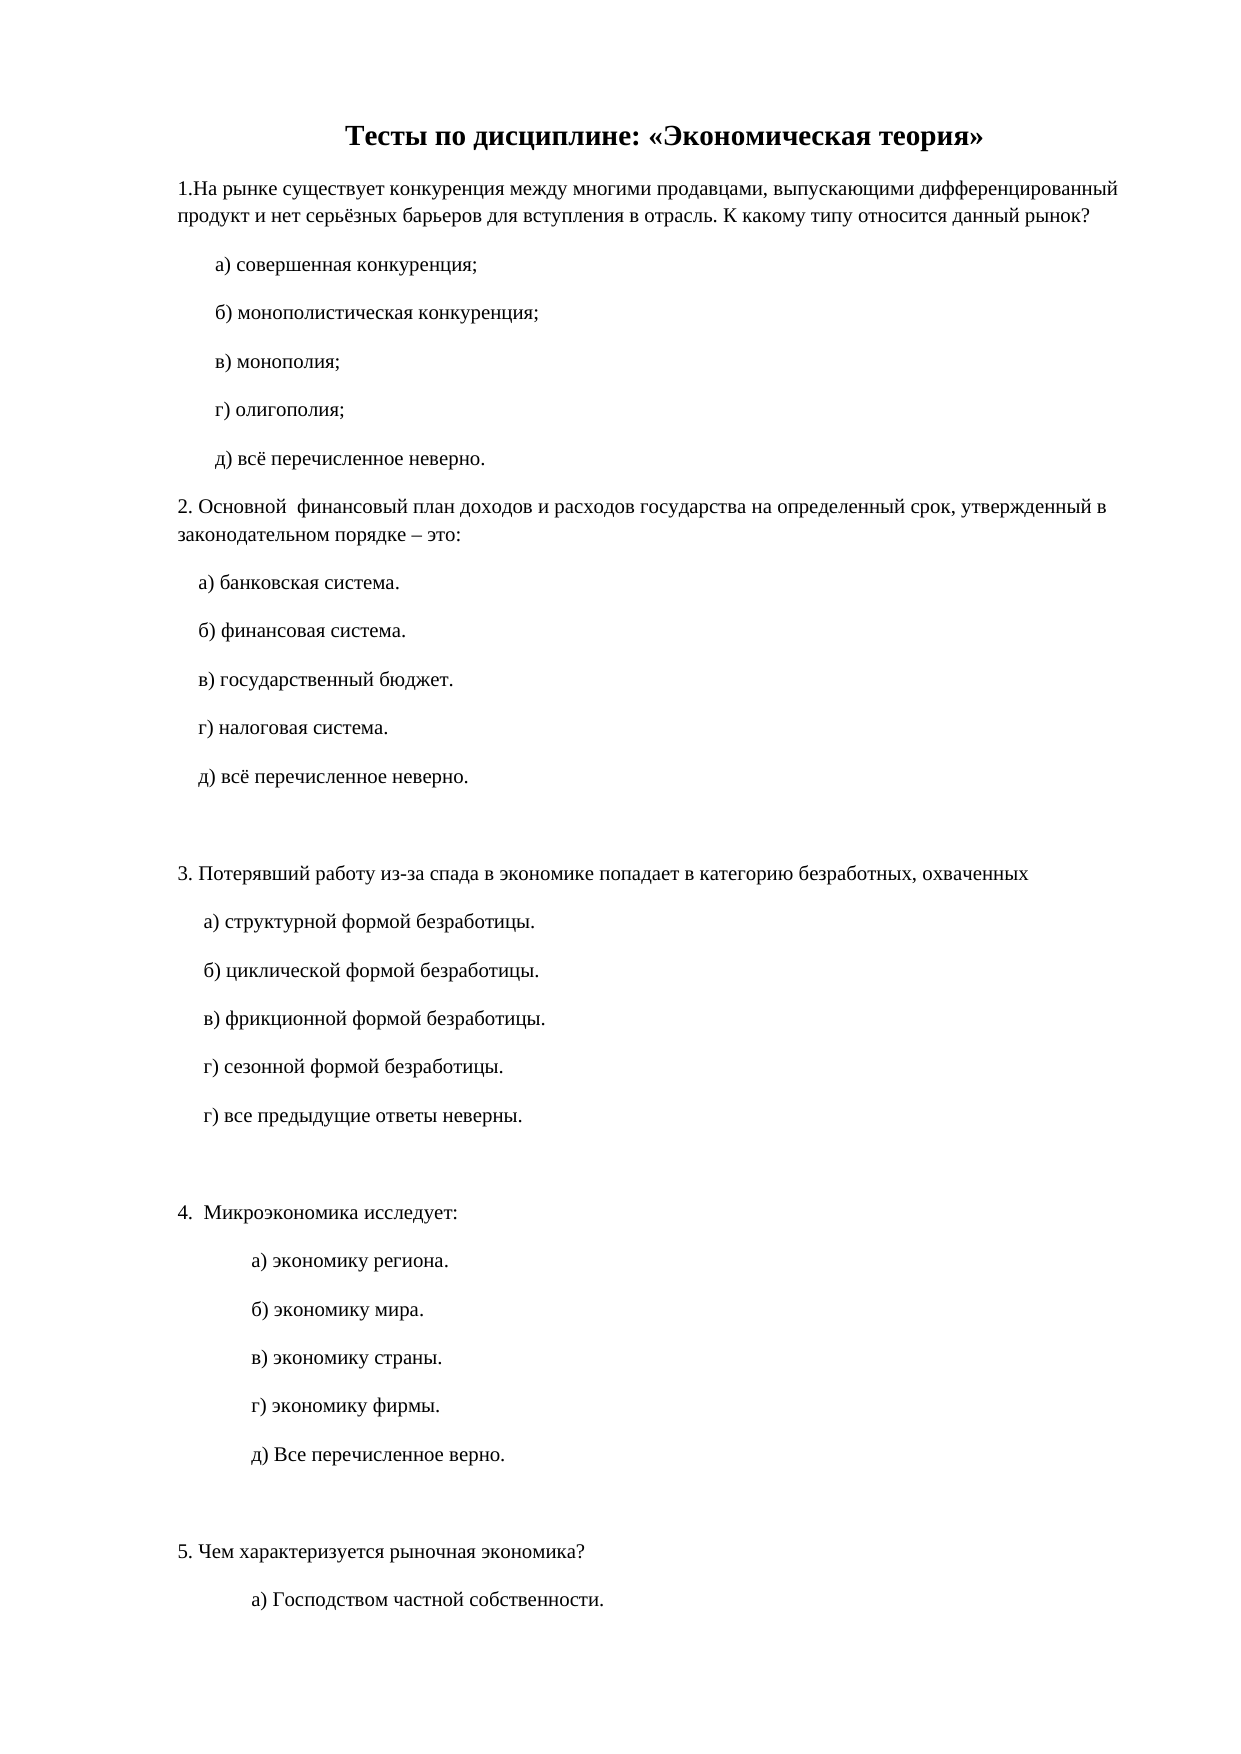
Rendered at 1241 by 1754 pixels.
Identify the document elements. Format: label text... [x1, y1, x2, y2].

text 4. Микроэкономика исследует: [177, 1200, 1152, 1224]
text а) экономику региона. [251, 1248, 1152, 1272]
text а) совершенная конкуренция; [215, 252, 1152, 276]
text д) всё перечисленное неверно. [215, 446, 1152, 469]
text Тесты по дисциплине: «Экономическая теория» [177, 118, 1152, 152]
text г) олигополия; [215, 397, 1152, 421]
text в) экономику страны. [251, 1345, 1152, 1369]
text а) Господством частной собственности. [251, 1587, 1152, 1611]
text б) монополистическая конкуренция; [215, 300, 1152, 324]
text г) все предыдущие ответы неверны. [177, 1103, 1152, 1127]
text 5. Чем характеризуется рыночная экономика? [177, 1539, 1152, 1563]
text в) фрикционной формой безработицы. [177, 1006, 1152, 1030]
text б) экономику мира. [251, 1297, 1152, 1321]
text г) сезонной формой безработицы. [177, 1054, 1152, 1078]
text 1.На рынке существует конкуренция между многими продавцами, выпускающими дифференцированный продукт и нет серьёзных барьеров для вступления в отрасль. К какому типу относится данный рынок? [177, 176, 1152, 227]
text а) структурной формой безработицы. [177, 909, 1152, 933]
text в) государственный бюджет. [177, 667, 1152, 691]
text б) финансовая система. [177, 618, 1152, 642]
text б) циклической формой безработицы. [177, 957, 1152, 982]
text в) монополия; [215, 349, 1152, 373]
text г) налоговая система. [177, 715, 1152, 739]
text 2. Основной финансовый план доходов и расходов государства на определенный срок, утвержденный в законодательном порядке – это: [177, 494, 1152, 546]
text а) банковская система. [177, 570, 1152, 594]
text д) всё перечисленное неверно. [177, 764, 1152, 788]
text 3. Потерявший работу из-за спада в экономике попадает в категорию безработных, охваченных [177, 861, 1152, 885]
text г) экономику фирмы. [251, 1393, 1152, 1417]
text д) Все перечисленное верно. [251, 1442, 1152, 1466]
